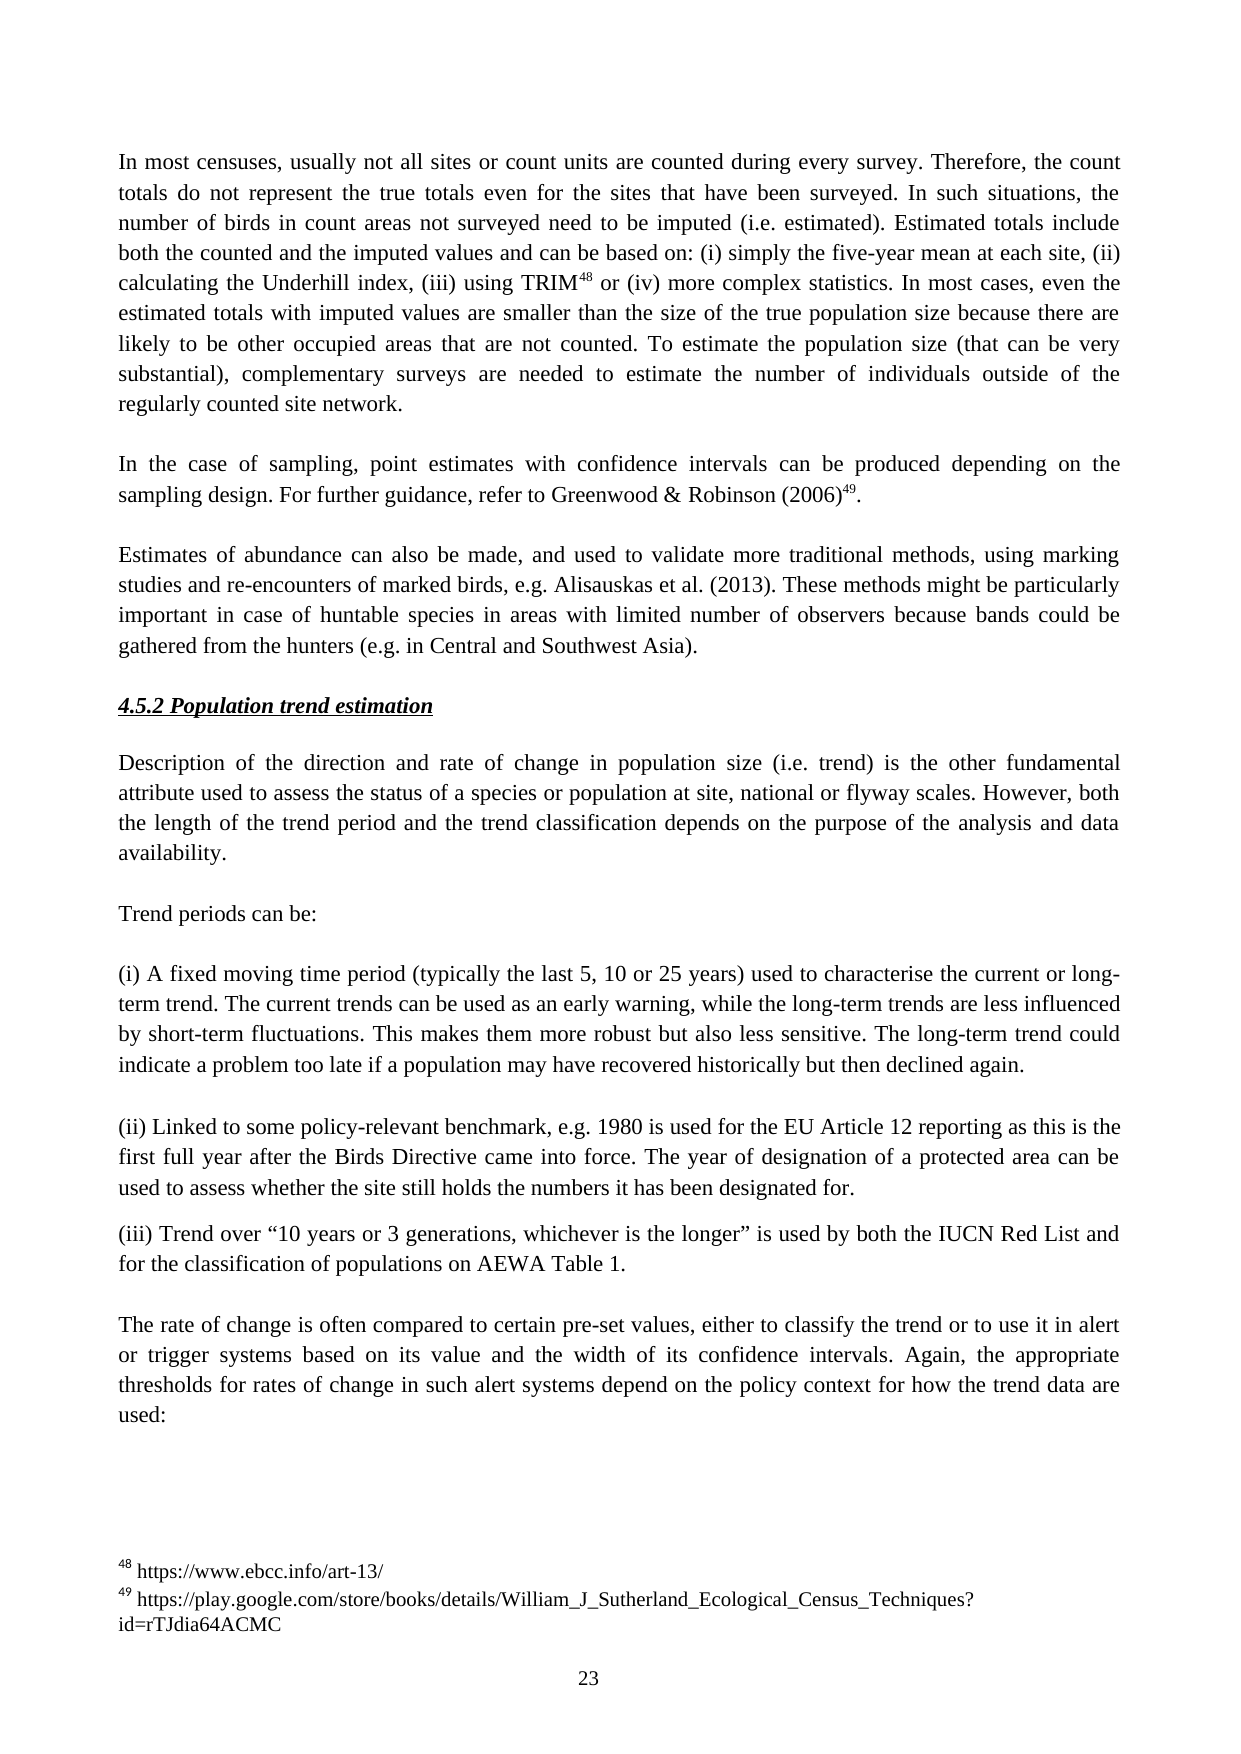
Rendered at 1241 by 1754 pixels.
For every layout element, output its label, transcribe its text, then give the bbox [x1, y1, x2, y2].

text 4.5.2 Population trend estimation [118, 692, 1122, 718]
text Estimates of abundance can also be made, and used to validate more traditional methods, using marking studies and re-encounters of marked birds, e.g. Alisauskas et al. (2013). These methods might be particularly important in case of huntable species in areas with limited number of observers because bands could be gathered from the hunters (e.g. in Central and Southwest Asia). [118, 541, 1122, 658]
text Description of the direction and rate of change in population size (i.e. trend) is the other fundamental attribute used to assess the status of a species or population at site, national or flyway scales. However, both the length of the trend period and the trend classification depends on the purpose of the analysis and data availability. [118, 749, 1122, 866]
text The rate of change is often compared to certain pre-set values, either to classify the trend or to use it in alert or trigger systems based on its value and the width of its confidence intervals. Again, the appropriate thresholds for rates of change in such alert systems depend on the policy context for how the trend data are used: [118, 1311, 1122, 1428]
text In most censuses, usually not all sites or count units are counted during every survey. Therefore, the count totals do not represent the true totals even for the sites that have been surveyed. In such situations, the number of birds in count areas not surveyed need to be imputed (i.e. estimated). Estimated totals include both the counted and the imputed values and can be based on: (i) simply the five-year mean at each site, (ii) calculating the Underhill index, (iii) using TRIM or (iv) more complex statistics. In most cases, even the estimated totals with imputed values are smaller than the size of the true population size because there are likely to be other occupied areas that are not counted. To estimate the population size (that can be very substantial), complementary surveys are needed to estimate the number of individuals outside of the regularly counted site network. [118, 148, 1122, 416]
text In the case of sampling, point estimates with confidence intervals can be produced depending on the sampling design. For further guidance, refer to Greenwood & Robinson (2006). [118, 450, 1122, 507]
text (i) A fixed moving time period (typically the last 5, 10 or 25 years) used to characterise the current or long-term trend. The current trends can be used as an early warning, while the long-term trends are less influenced by short-term fluctuations. This makes them more robust but also less sensitive. The long-term trend could indicate a problem too late if a population may have recovered historically but then declined again. [118, 960, 1122, 1077]
text (iii) Trend over “10 years or 3 generations, whichever is the longer” is used by both the IUCN Red List and for the classification of populations on AEWA Table 1. [118, 1220, 1122, 1277]
text Trend periods can be: [118, 900, 1122, 926]
text (ii) Linked to some policy-relevant benchmark, e.g. 1980 is used for the EU Article 12 reporting as this is the first full year after the Birds Directive came into force. The year of designation of a protected area can be used to assess whether the site still holds the numbers it has been designated for. [118, 1113, 1122, 1200]
